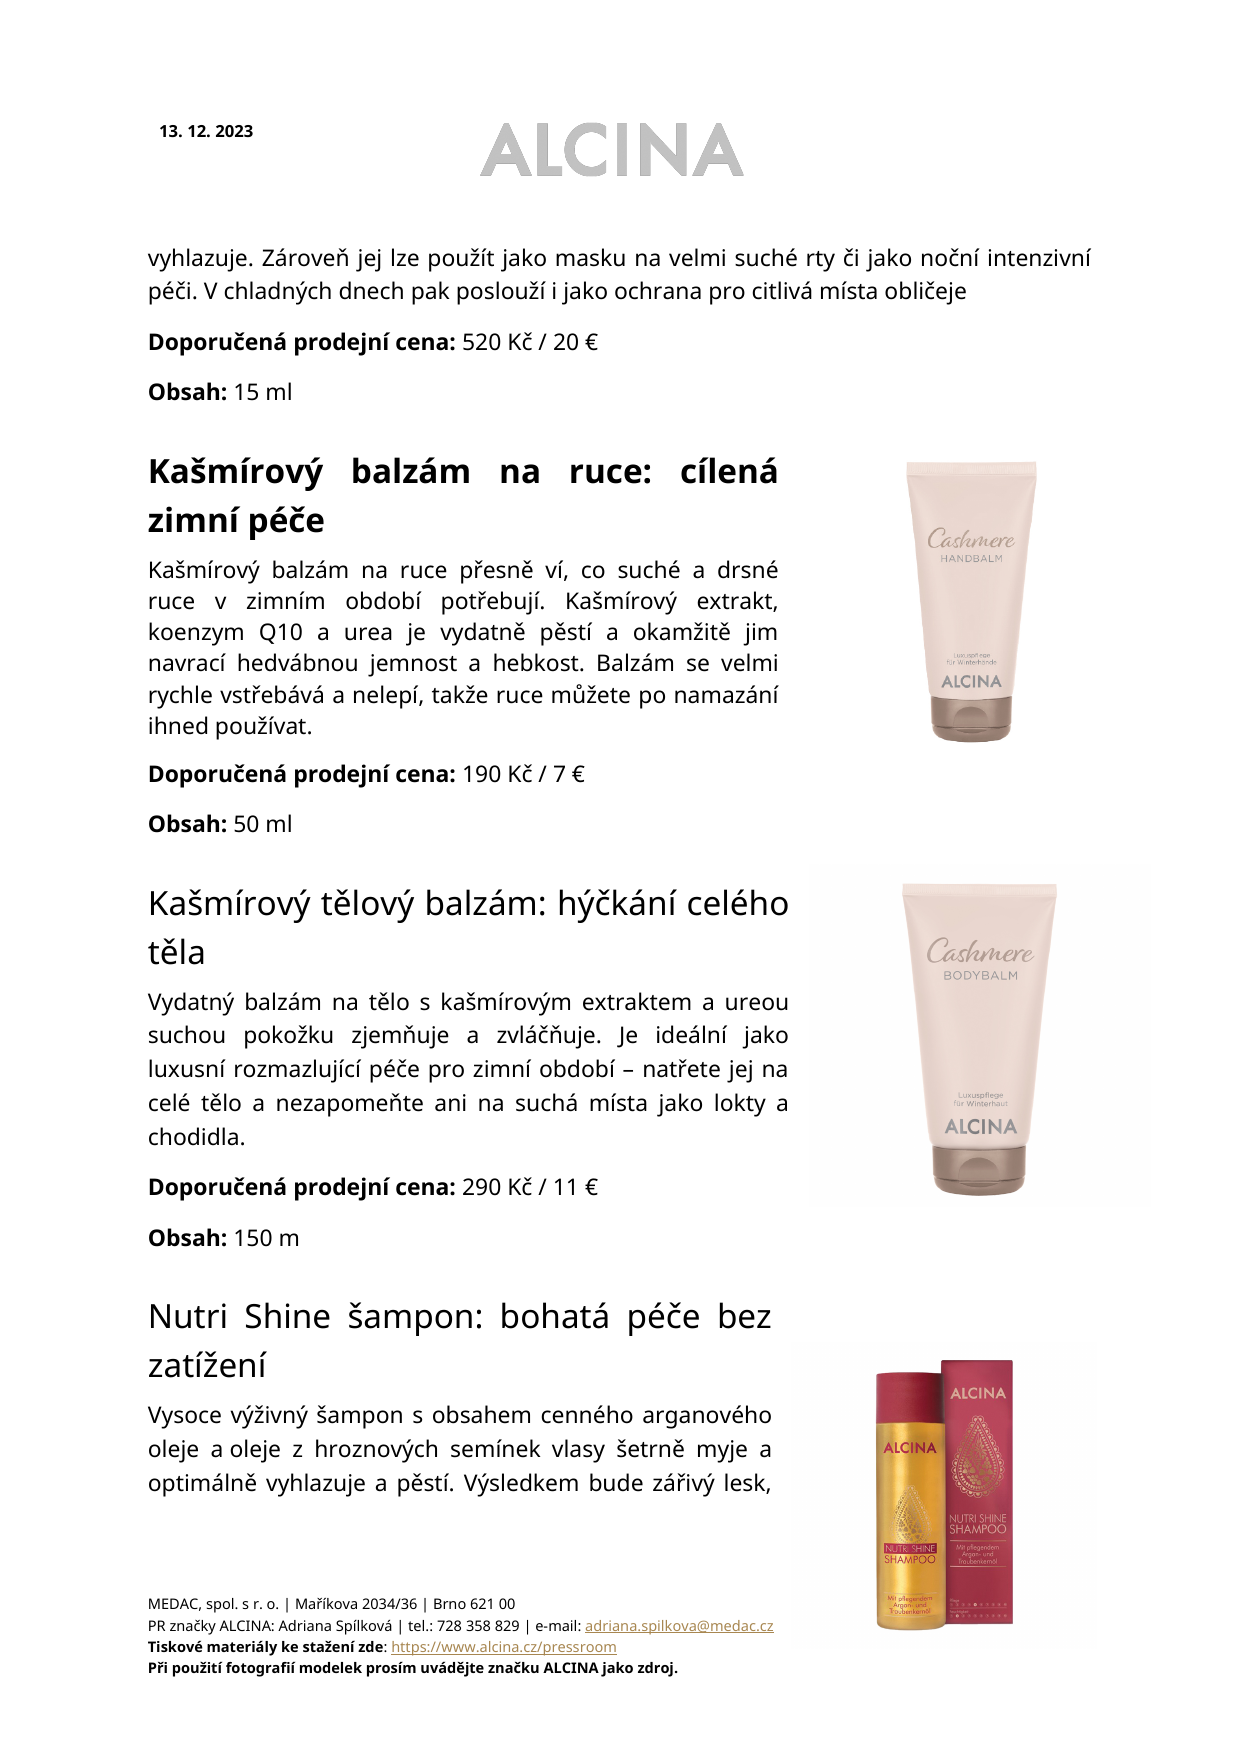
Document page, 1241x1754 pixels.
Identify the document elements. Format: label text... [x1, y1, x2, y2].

picture [480, 119, 744, 180]
subtitle Kašmírový balzám na ruce: cílená zimní péče [148, 447, 796, 542]
picture [796, 426, 1144, 774]
text Obsah: 50 ml [148, 808, 1093, 839]
text Obsah: 15 ml [148, 376, 1093, 407]
text Doporučená prodejní cena: 190 Kč / 7 € [148, 758, 1093, 789]
subtitle Nutri Shine šampon: bohatá péče bez zatížení [148, 1293, 1093, 1387]
text Doporučená prodejní cena: 520 Kč / 20 € [148, 326, 1093, 357]
picture [791, 1342, 1098, 1649]
text Doporučená prodejní cena: 290 Kč / 11 € [148, 1171, 808, 1202]
subtitle Kašmírový tělový balzám: hýčkání celého těla [148, 879, 808, 974]
text Kašmírový balzám na ruce přesně ví, co suché a drsné ruce v zimním období potřebují. Kašmírový extrakt, koenzym Q10 a urea je vydatně pěstí a okamžitě jim navrací hedvábnou jemnost a hebkost. Balzám se velmi rychle vstřebává a nelepí, takže ruce můžete po namazání ihned používat. [148, 554, 796, 741]
text Obsah: 150 m [148, 1222, 1093, 1253]
text Vydatný balzám na tělo s kašmírovým extraktem a ureou suchou pokožku zjemňuje a zvláčňuje. Je ideální jako luxusní rozmazlující péče pro zimní období – natřete jej na celé tělo a nezapomeňte ani na suchá místa jako lokty a chodidla. [148, 986, 808, 1152]
picture [808, 864, 1151, 1207]
